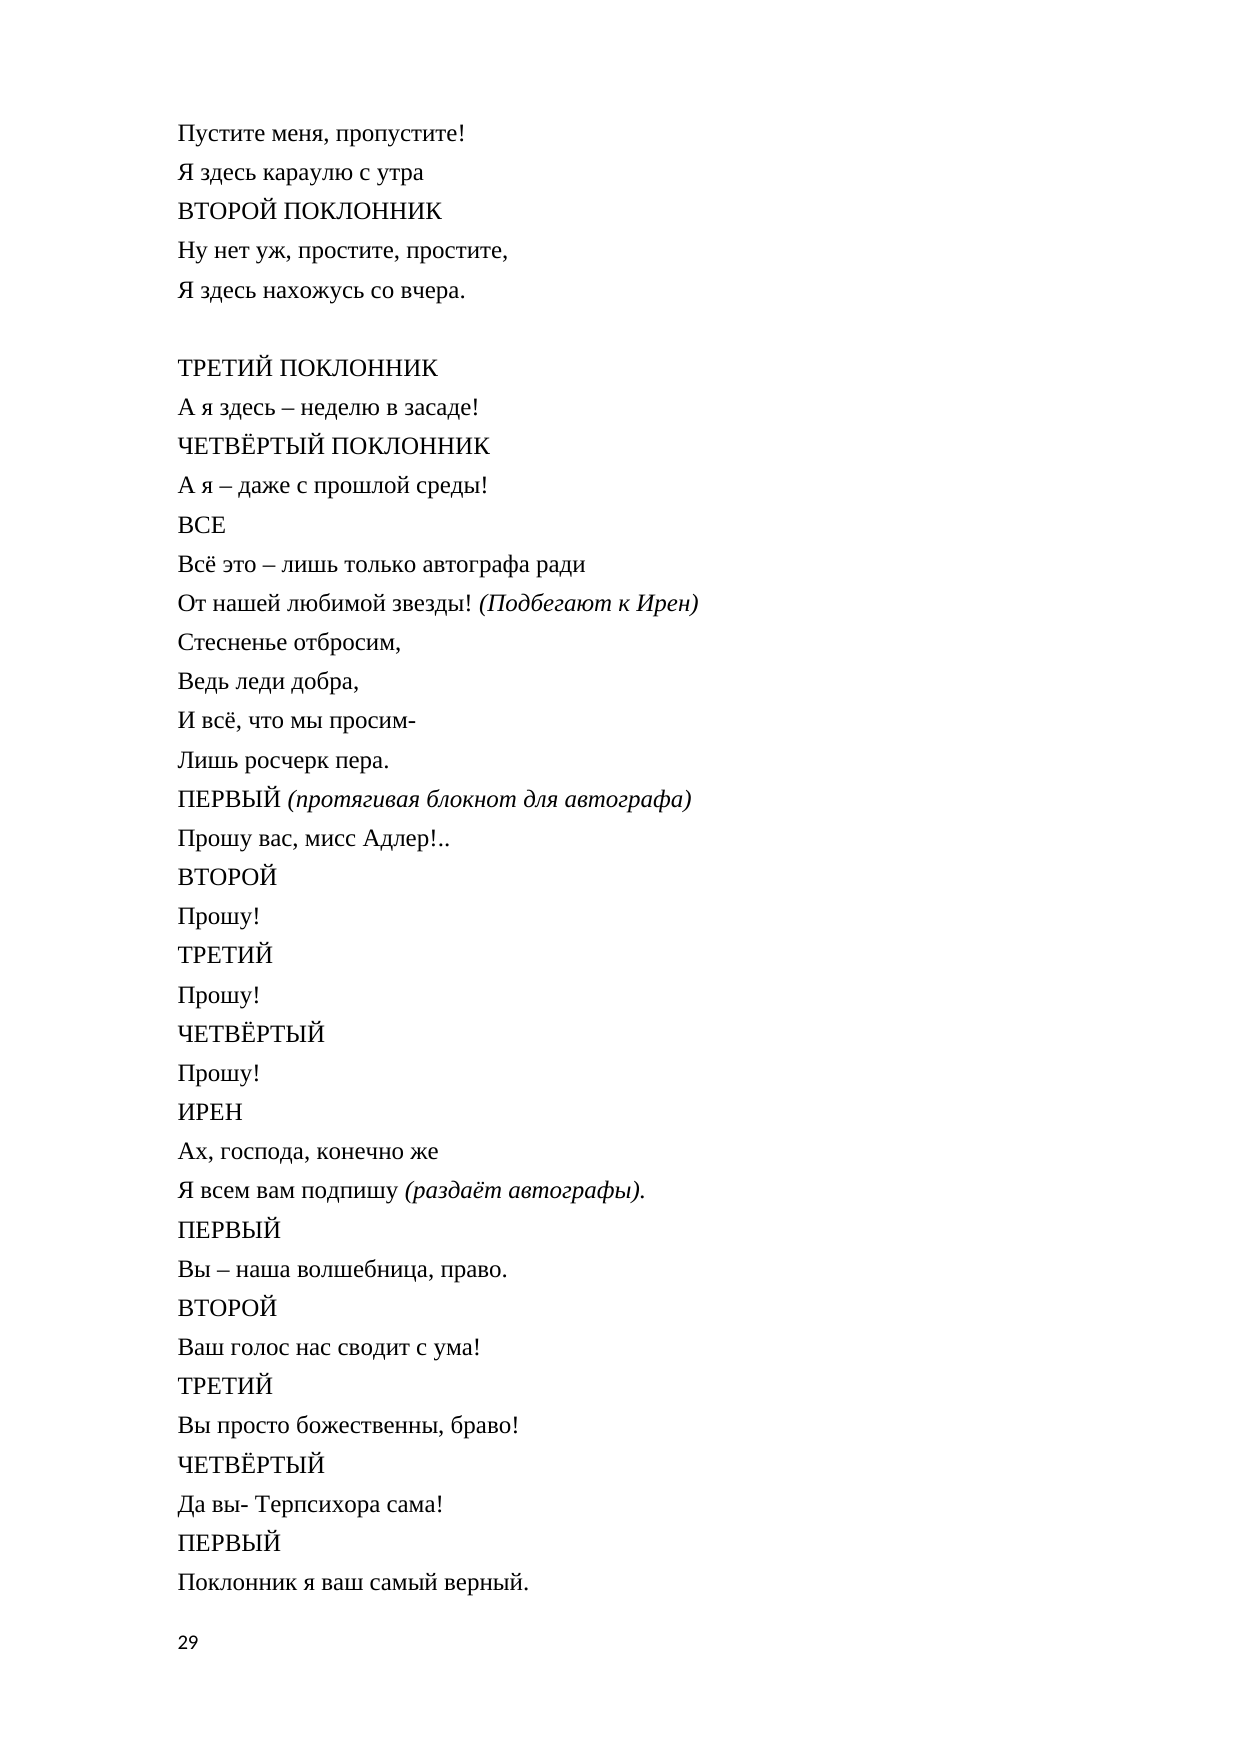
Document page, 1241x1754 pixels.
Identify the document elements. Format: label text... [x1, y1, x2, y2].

text Вы – наша волшебница, право. [177, 1254, 1152, 1283]
text А я здесь – неделю в засаде! [177, 392, 1152, 421]
text Всё это – лишь только автографа ради [177, 549, 1152, 578]
text Я здесь нахожусь со вчера. [177, 275, 1152, 303]
text Прошу! [177, 901, 1152, 930]
text Прошу! [177, 980, 1152, 1008]
text ИРЕН [177, 1097, 1152, 1126]
text Ах, господа, конечно же [177, 1136, 1152, 1165]
text ЧЕТВЁРТЫЙ [177, 1450, 1152, 1478]
text От нашей любимой звезды! (Подбегают к Ирен) [177, 588, 1152, 617]
text Я здесь караулю с утра [177, 157, 1152, 186]
text Прошу вас, мисс Адлер!.. [177, 823, 1152, 852]
text ВТОРОЙ [177, 862, 1152, 891]
text ПЕРВЫЙ (протягивая блокнот для автографа) [177, 784, 1152, 813]
text ВСЕ [177, 510, 1152, 538]
text ЧЕТВЁРТЫЙ ПОКЛОННИК [177, 431, 1152, 460]
text ТРЕТИЙ [177, 941, 1152, 969]
text ПЕРВЫЙ [177, 1215, 1152, 1243]
text ЧЕТВЁРТЫЙ [177, 1019, 1152, 1048]
text Я всем вам подпишу (раздаёт автографы). [177, 1176, 1152, 1204]
text ПЕРВЫЙ [177, 1528, 1152, 1557]
text И всё, что мы просим- [177, 706, 1152, 734]
text Ну нет уж, простите, простите, [177, 236, 1152, 264]
text Лишь росчерк пера. [177, 745, 1152, 773]
text Ваш голос нас сводит с ума! [177, 1332, 1152, 1361]
text Поклонник я ваш самый верный. [177, 1567, 1152, 1596]
text ВТОРОЙ ПОКЛОННИК [177, 196, 1152, 225]
text ТРЕТИЙ [177, 1371, 1152, 1400]
text Ведь леди добра, [177, 666, 1152, 695]
text ТРЕТИЙ ПОКЛОННИК [177, 353, 1152, 382]
text Пустите меня, пропустите! [177, 118, 1152, 147]
text Стесненье отбросим, [177, 627, 1152, 656]
text А я – даже с прошлой среды! [177, 471, 1152, 499]
text Вы просто божественны, браво! [177, 1411, 1152, 1439]
text ВТОРОЙ [177, 1293, 1152, 1322]
text Да вы- Терпсихора сама! [177, 1489, 1152, 1518]
text Прошу! [177, 1058, 1152, 1087]
